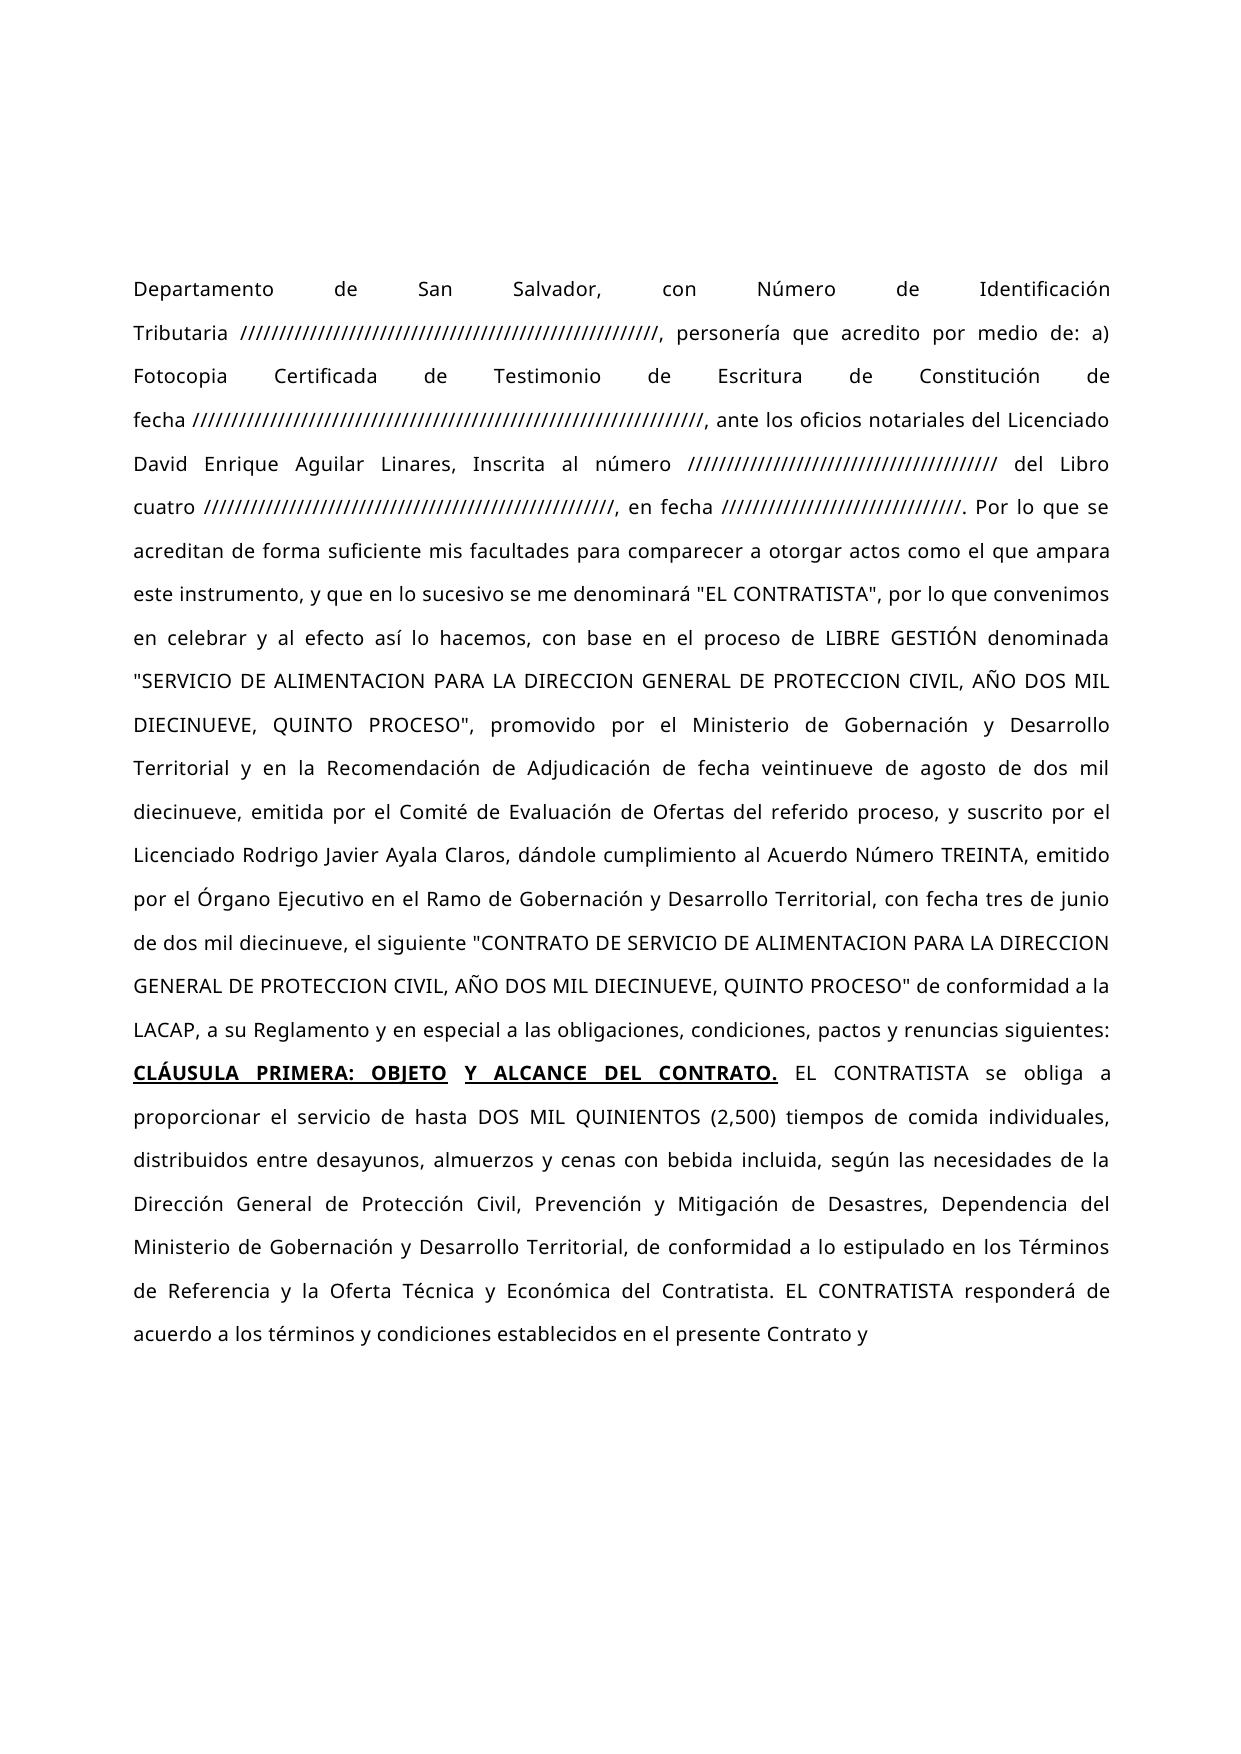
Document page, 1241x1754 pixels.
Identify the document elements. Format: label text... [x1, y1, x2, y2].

text Departamento de San Salvador, con Número de Identificación Tributaria //////////////////////////////////////////////////////, personería que acredito por medio de: a) Fotocopia Certificada de Testimonio de Escritura de Constitución de fecha //////////////////////////////////////////////////////////////////, ante los oficios notariales del Licenciado David Enrique Aguilar Linares, Inscrita al número //////////////////////////////////////// del Libro cuatro /////////////////////////////////////////////////////, en fecha ///////////////////////////////. Por lo que se acreditan de forma suficiente mis facultades para comparecer a otorgar actos como el que ampara este instrumento, y que en lo sucesivo se me denominará "EL CONTRATISTA", por lo que convenimos en celebrar y al efecto así lo hacemos, con base en el proceso de LIBRE GESTIÓN denominada "SERVICIO DE ALIMENTACION PARA LA DIRECCION GENERAL DE PROTECCION CIVIL, AÑO DOS MIL DIECINUEVE, QUINTO PROCESO", promovido por el Ministerio de Gobernación y Desarrollo Territorial y en la Recomendación de Adjudicación de fecha veintinueve de agosto de dos mil diecinueve, emitida por el Comité de Evaluación de Ofertas del referido proceso, y suscrito por el Licenciado Rodrigo Javier Ayala Claros, dándole cumplimiento al Acuerdo Número TREINTA, emitido por el Órgano Ejecutivo en el Ramo de Gobernación y Desarrollo Territorial, con fecha tres de junio de dos mil diecinueve, el siguiente "CONTRATO DE SERVICIO DE ALIMENTACION PARA LA DIRECCION GENERAL DE PROTECCION CIVIL, AÑO DOS MIL DIECINUEVE, QUINTO PROCESO" de conformidad a la LACAP, a su Reglamento y en especial a las obligaciones, condiciones, pactos y renuncias siguientes: CLÁUSULA PRIMERA: OBJETO Y ALCANCE DEL CONTRATO. EL CONTRATISTA se obliga a proporcionar el servicio de hasta DOS MIL QUINIENTOS (2,500) tiempos de comida individuales, distribuidos entre desayunos, almuerzos y cenas con bebida incluida, según las necesidades de la Dirección General de Protección Civil, Prevención y Mitigación de Desastres, Dependencia del Ministerio de Gobernación y Desarrollo Territorial, de conformidad a lo estipulado en los Términos de Referencia y la Oferta Técnica y Económica del Contratista. EL CONTRATISTA responderá de acuerdo a los términos y condiciones establecidos en el presente Contrato y [133, 262, 1112, 1351]
